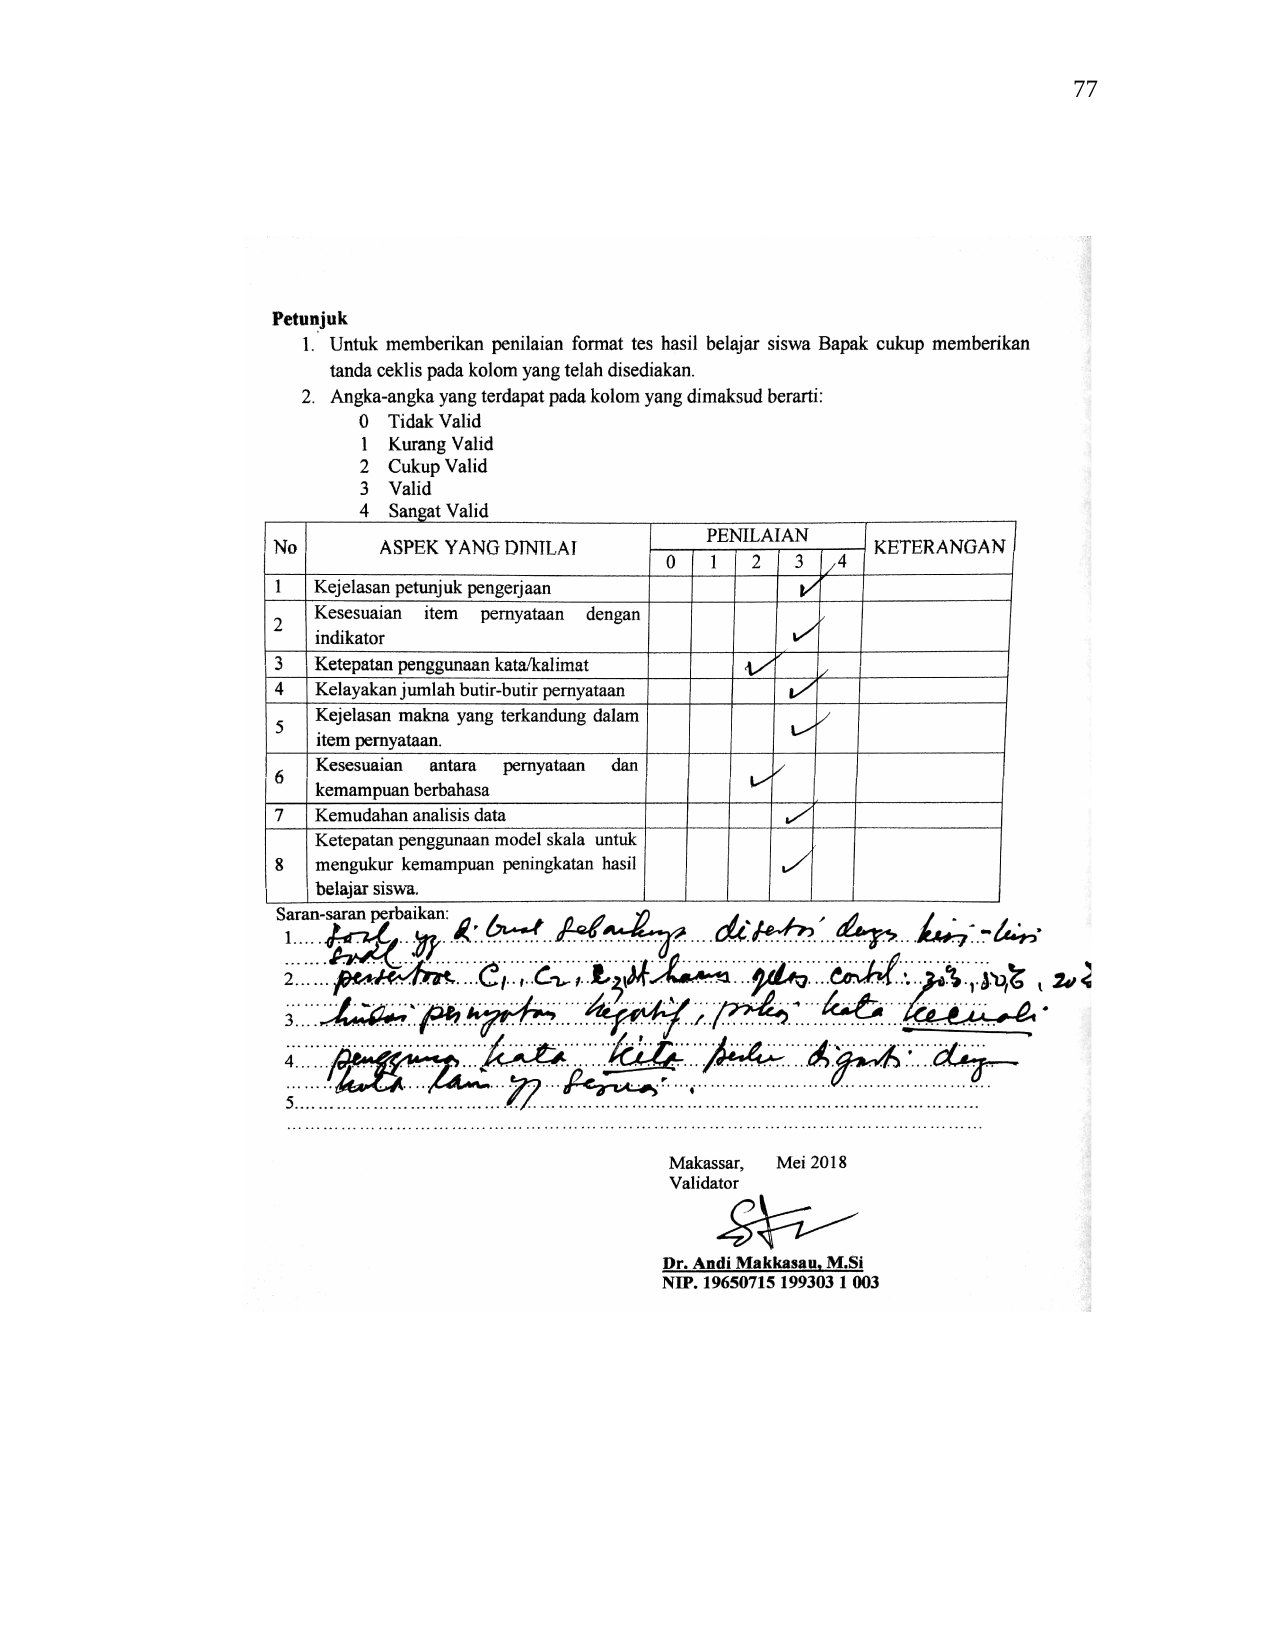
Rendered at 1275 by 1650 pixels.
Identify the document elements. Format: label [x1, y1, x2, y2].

picture [242, 236, 1092, 1312]
